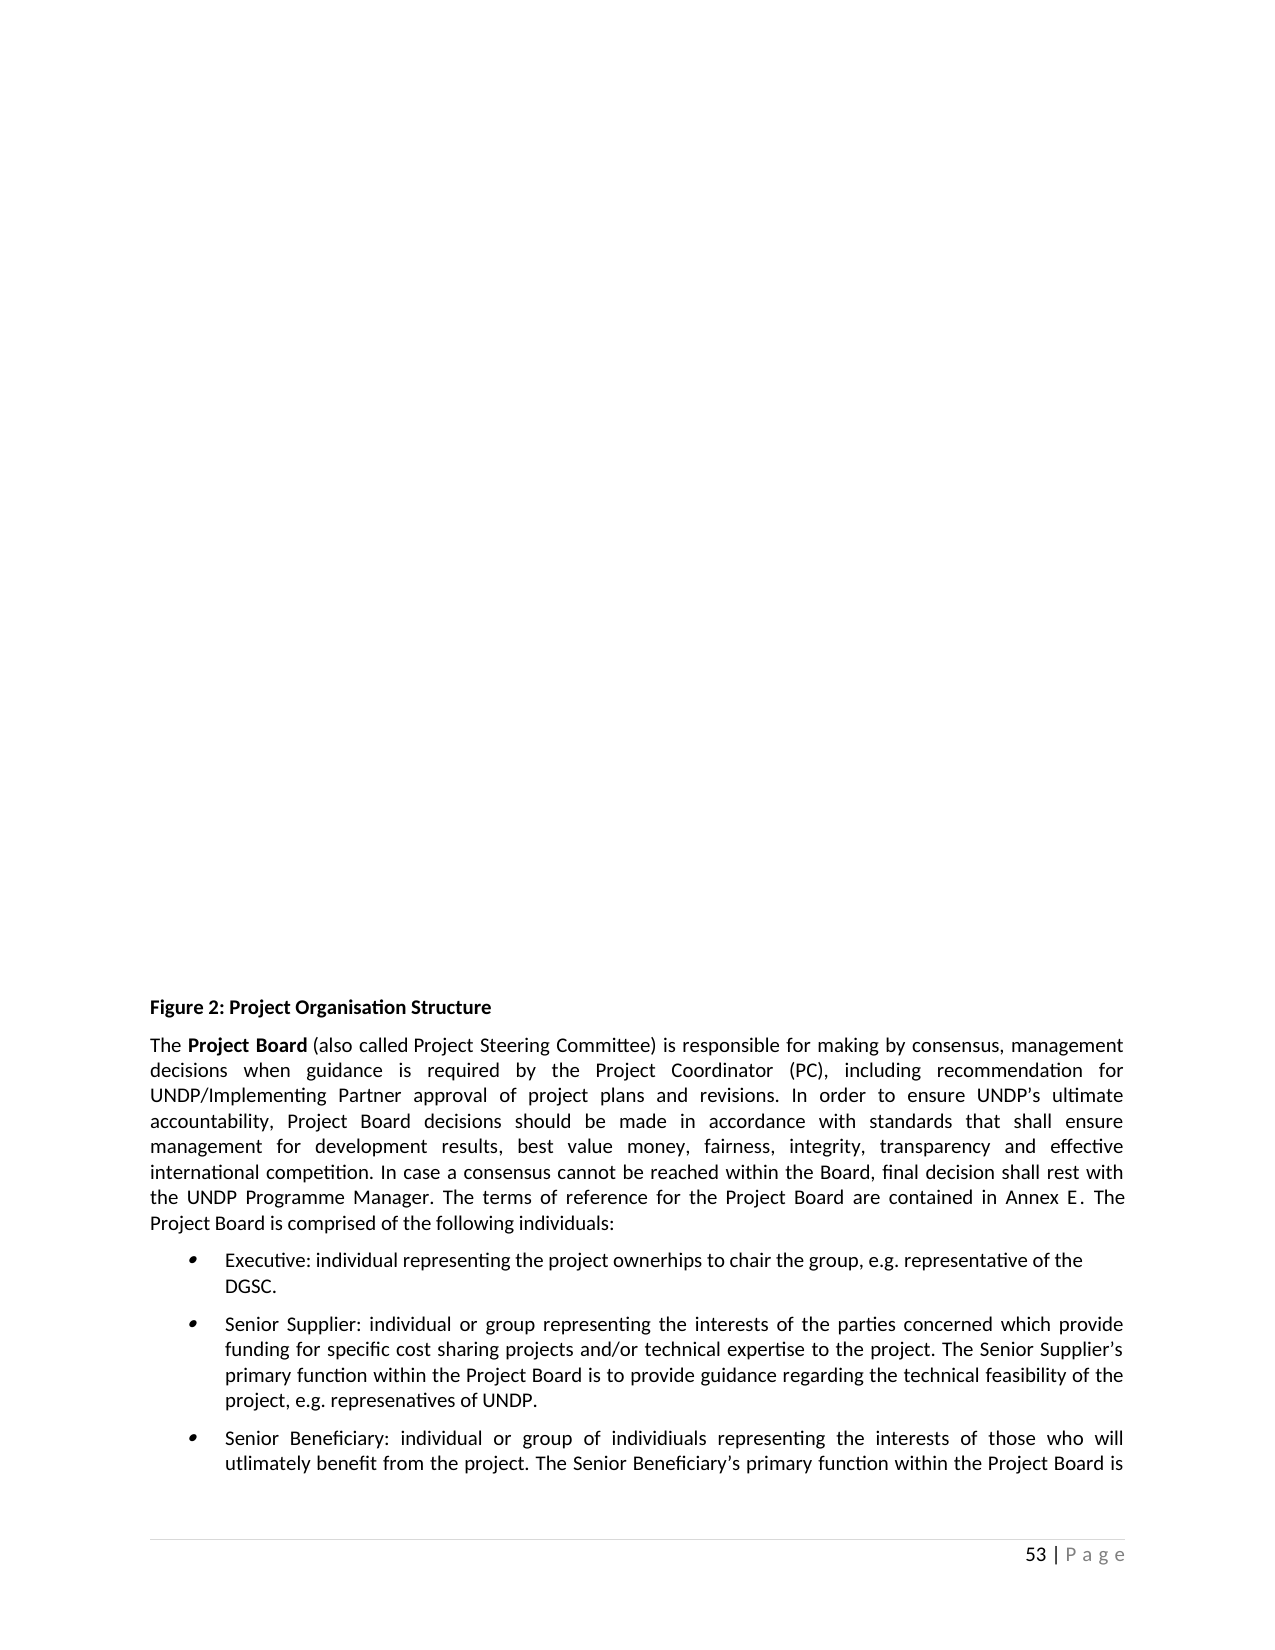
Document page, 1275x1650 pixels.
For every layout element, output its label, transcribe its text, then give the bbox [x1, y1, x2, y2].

list Senior Supplier: individual or group representing the interests of the parties concerned which provide funding for specific cost sharing projects and/or technical expertise to the project. The Senior Supplier’s primary function within the Project Board is to provide guidance regarding the technical feasibility of the project, e.g. represenatives of UNDP. [187, 1311, 1125, 1413]
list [187, 1425, 1125, 1476]
list Executive: individual representing the project ownerhips to chair the group, e.g. representative of the DGSC. [187, 1248, 1125, 1298]
text The Project Board (also called Project Steering Committee) is responsible for making by consensus, management decisions when guidance is required by the Project Coordinator (PC), including recommendation for UNDP/Implementing Partner approval of project plans and revisions. In order to ensure UNDP’s ultimate accountability, Project Board decisions should be made in accordance with standards that shall ensure management for development results, best value money, fairness, integrity, transparency and effective international competition. In case a consensus cannot be reached within the Board, final decision shall rest with the UNDP Programme Manager. The terms of reference for the Project Board are contained in Annex E. The Project Board is comprised of the following individuals: [150, 1032, 1125, 1235]
text Figure 2: Project Organisation Structure [150, 994, 1125, 1019]
